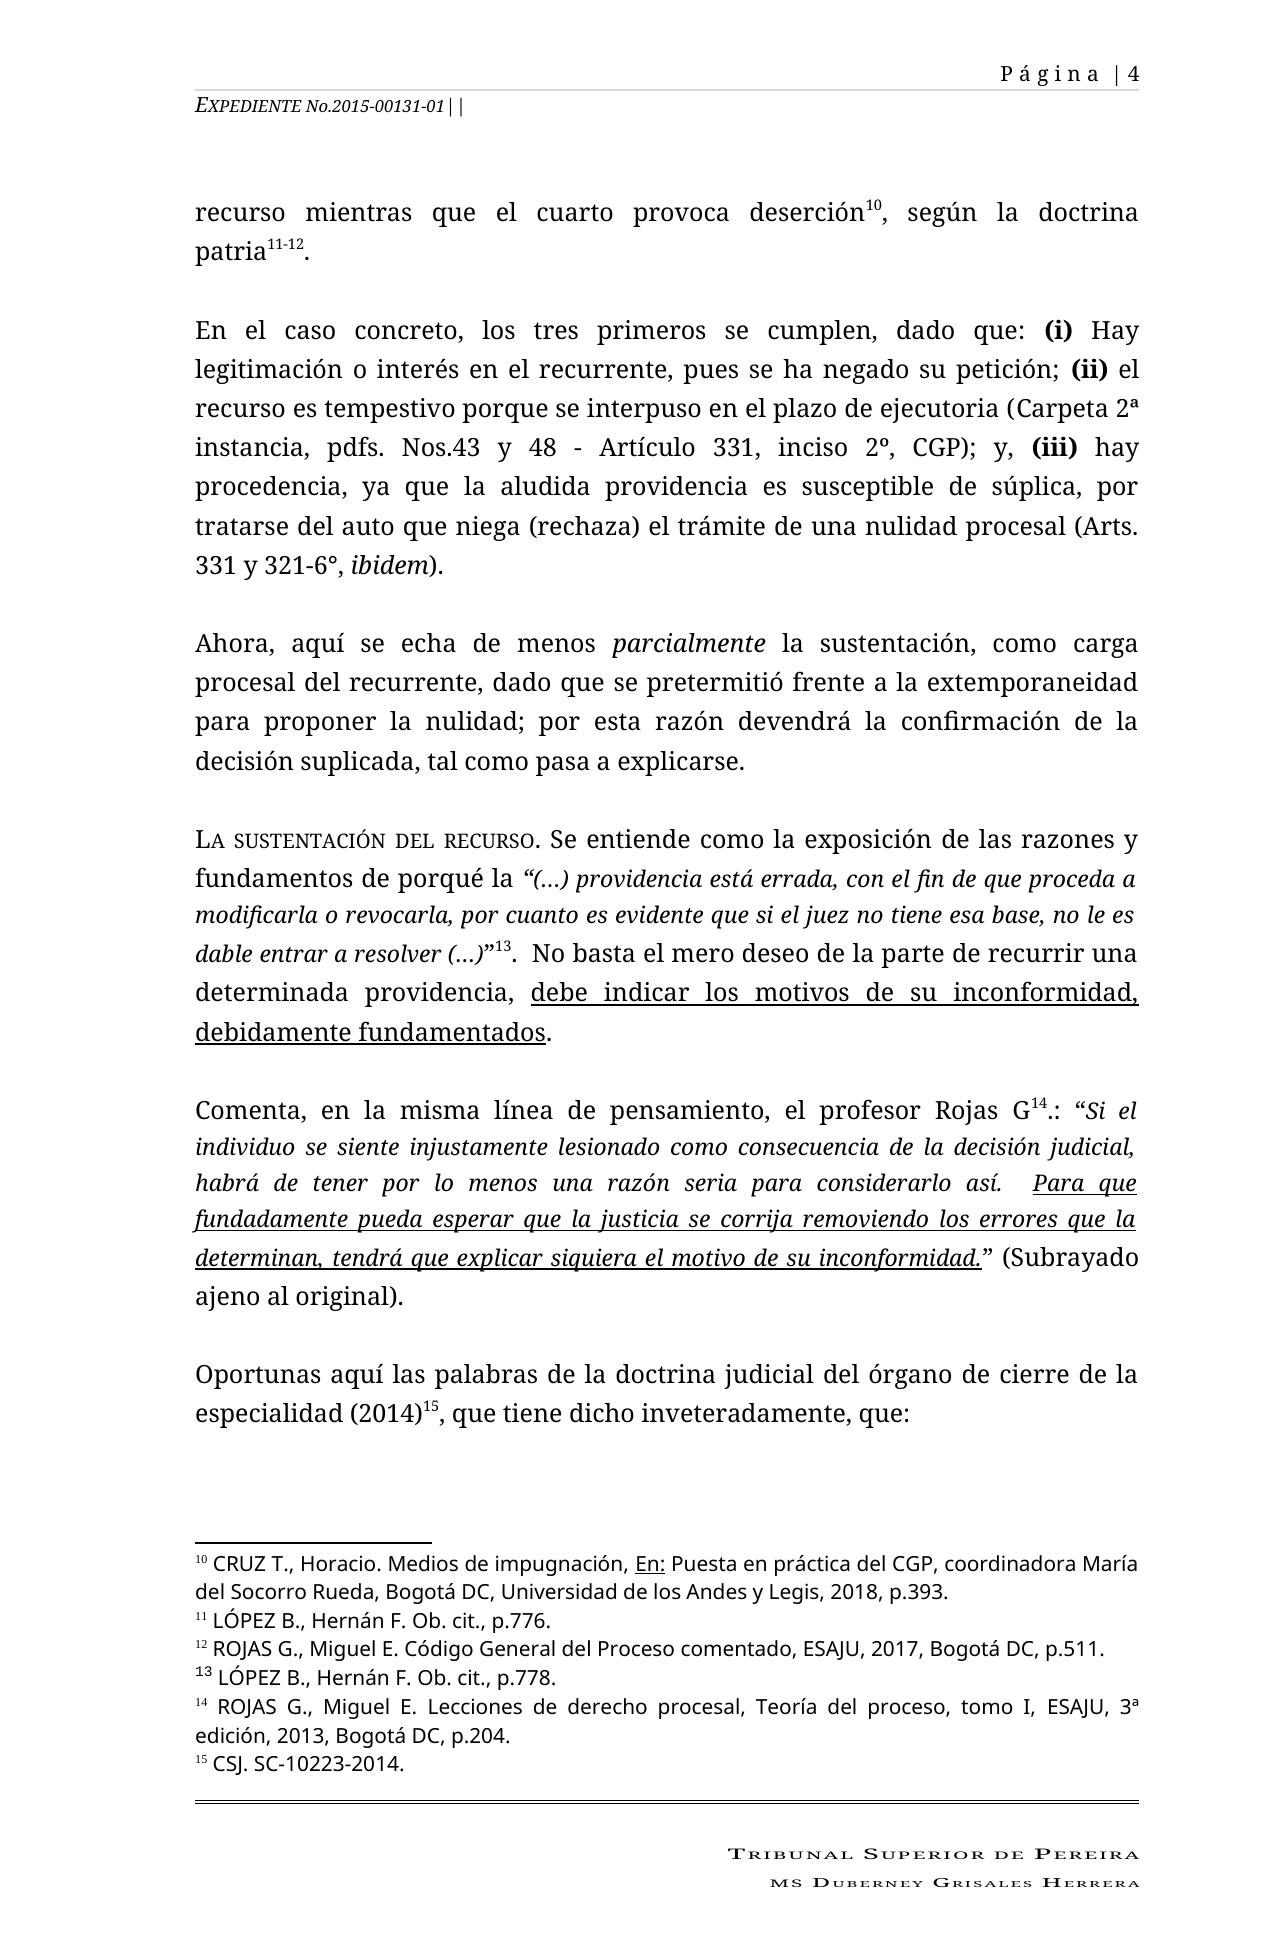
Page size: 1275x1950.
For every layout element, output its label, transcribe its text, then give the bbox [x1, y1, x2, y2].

text La sustentación del recurso. Se entiende como la exposición de las razones y fundamentos de porqué la “(…) providencia está errada, con el fin de que proceda a modificarla o revocarla, por cuanto es evidente que si el juez no tiene esa base, no le es dable entrar a resolver (…)”. No basta el mero deseo de la parte de recurrir una determinada providencia, debe indicar los motivos de su inconformidad, debidamente fundamentados. [195, 822, 1139, 1048]
text Comenta, en la misma línea de pensamiento, el profesor Rojas G.: “Si el individuo se siente injustamente lesionado como consecuencia de la decisión judicial, habrá de tener por lo menos una razón seria para considerarlo así. Para que fundadamente pueda esperar que la justicia se corrija removiendo los errores que la determinan, tendrá que explicar siquiera el motivo de su inconformidad.” (Subrayado ajeno al original). [195, 1092, 1139, 1313]
text Ahora, aquí se echa de menos parcialmente la sustentación, como carga procesal del recurrente, dado que se pretermitió frente a la extemporaneidad para proponer la nulidad; por esta razón devendrá la confirmación de la decisión suplicada, tal como pasa a explicarse. [195, 626, 1139, 777]
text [195, 195, 1139, 268]
text En el caso concreto, los tres primeros se cumplen, dado que: (i) Hay legitimación o interés en el recurrente, pues se ha negado su petición; (ii) el recurso es tempestivo porque se interpuso en el plazo de ejecutoria (Carpeta 2ª instancia, pdfs. Nos.43 y 48 - Artículo 331, inciso 2º, CGP); y, (iii) hay procedencia, ya que la aludida providencia es susceptible de súplica, por tratarse del auto que niega (rechaza) el trámite de una nulidad procesal (Arts. 331 y 321-6°, ibidem). [195, 312, 1139, 581]
text Oportunas aquí las palabras de la doctrina judicial del órgano de cierre de la especialidad (2014), que tiene dicho inveteradamente, que: [195, 1357, 1139, 1430]
